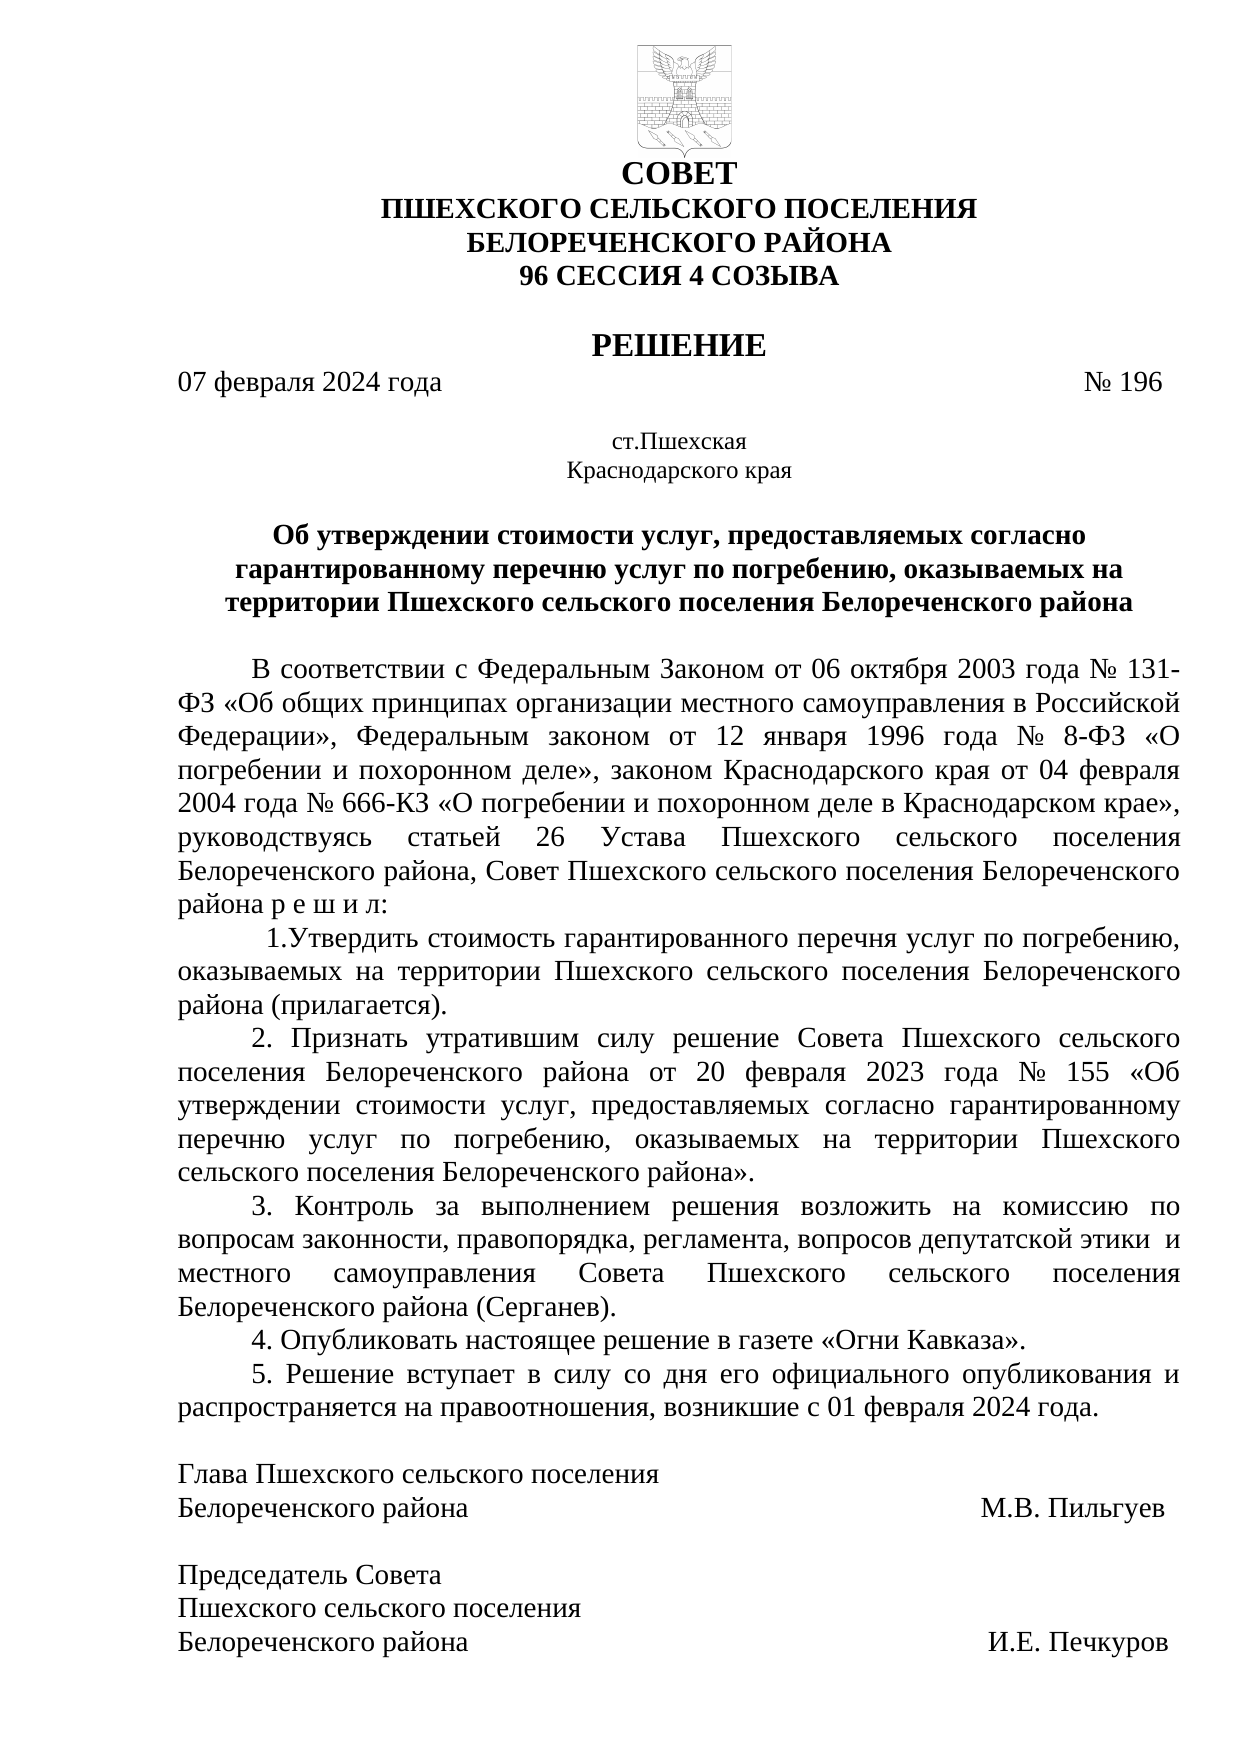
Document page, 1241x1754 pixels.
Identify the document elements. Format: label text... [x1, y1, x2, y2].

text Глава Пшехского сельского поселения [177, 1456, 1181, 1490]
text ПШЕХСКОГО СЕЛЬСКОГО ПОСЕЛЕНИЯ [177, 191, 1181, 225]
text Председатель Совета [177, 1557, 1181, 1591]
text 96 СЕССИЯ 4 СОЗЫВА [177, 258, 1181, 292]
text 4. Опубликовать настоящее решение в газете «Огни Кавказа». [177, 1322, 1181, 1356]
text гарантированному перечню услуг по погребению, оказываемых на территории Пшехского сельского поселения Белореченского района [177, 551, 1181, 618]
text 3. Контроль за выполнением решения возложить на комиссию по вопросам законности, правопорядка, регламента, вопросов депутатской этики и местного самоуправления Совета Пшехского сельского поселения Белореченского района (Серганев). [177, 1188, 1181, 1322]
text 07 февраля 2024 года № 196 [177, 364, 1181, 397]
text Пшехского сельского поселения [177, 1591, 1181, 1624]
text Белореченского района М.В. Пильгуев [177, 1490, 1181, 1523]
text БЕЛОРЕЧЕНСКОГО РАЙОНА [177, 225, 1181, 258]
text Об утверждении стоимости услуг, предоставляемых согласно [177, 517, 1181, 551]
picture [637, 45, 732, 158]
text 5. Решение вступает в силу со дня его официального опубликования и распространяется на правоотношения, возникшие с 01 февраля 2024 года. [177, 1356, 1181, 1423]
text В соответствии с Федеральным Законом от 06 октября 2003 года № 131-ФЗ «Об общих принципах организации местного самоуправления в Российской Федерации», Федеральным законом от 12 января 1996 года № 8-ФЗ «О погребении и похоронном деле», законом Краснодарского края от 04 февраля 2004 года № 666-КЗ «О погребении и похоронном деле в Краснодарском крае», руководствуясь статьей 26 Устава Пшехского сельского поселения Белореченского района, Совет Пшехского сельского поселения Белореченского района р е ш и л: [177, 651, 1181, 920]
text Краснодарского края [177, 455, 1181, 484]
text СОВЕТ [177, 153, 1181, 191]
text 2. Признать утратившим силу решение Совета Пшехского сельского поселения Белореченского района от 20 февраля 2023 года № 155 «Об утверждении стоимости услуг, предоставляемых согласно гарантированному перечню услуг по погребению, оказываемых на территории Пшехского сельского поселения Белореченского района». [177, 1020, 1181, 1188]
text 1.Утвердить стоимость гарантированного перечня услуг по погребению, оказываемых на территории Пшехского сельского поселения Белореченского района (прилагается). [177, 920, 1181, 1020]
text РЕШЕНИЕ [177, 326, 1181, 364]
text Белореченского района И.Е. Печкуров [177, 1624, 1181, 1658]
text ст.Пшехская [177, 426, 1181, 455]
